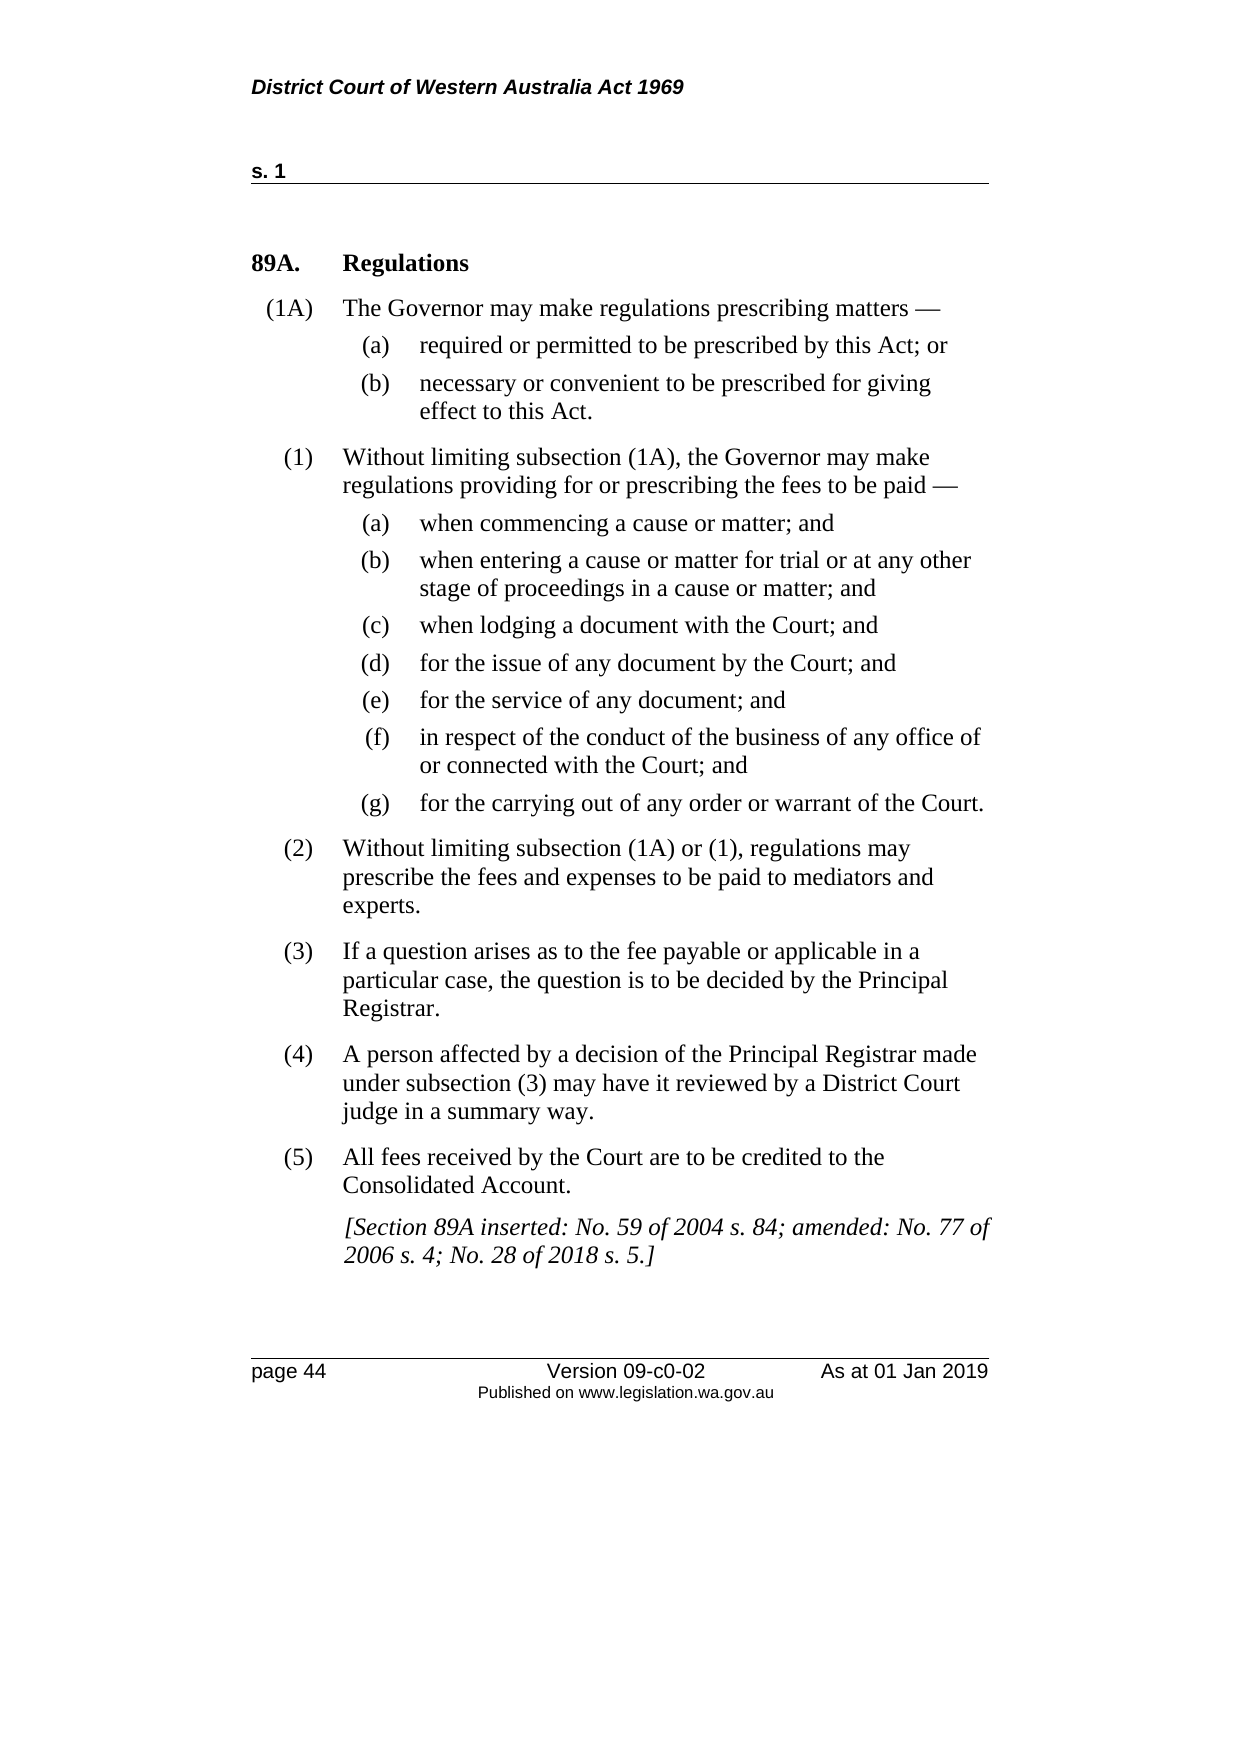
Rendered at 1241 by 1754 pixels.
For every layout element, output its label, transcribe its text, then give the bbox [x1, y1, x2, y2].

text [Section 89A inserted: No. 59 of 2004 s. 84; amended: No. 77 of 2006 s. 4; No. 28 of 2018 s. 5.] [251, 1212, 989, 1269]
text (c) when lodging a document with the Court; and [251, 611, 989, 639]
text (b) when entering a cause or matter for trial or at any other stage of proceedings in a cause or matter; and [251, 545, 989, 602]
text (2) Without limiting subsection (1A) or (1), regulations may prescribe the fees and expenses to be paid to mediators and experts. [251, 833, 989, 919]
text (b) necessary or convenient to be prescribed for giving effect to this Act. [251, 368, 989, 425]
text (1A) The Governor may make regulations prescribing matters — [251, 293, 989, 322]
text (5) All fees received by the Court are to be credited to the Consolidated Account. [251, 1142, 989, 1199]
text (a) required or permitted to be prescribed by this Act; or [251, 331, 989, 359]
text (1) Without limiting subsection (1A), the Governor may make regulations providing for or prescribing the fees to be paid — [251, 442, 989, 499]
text (3) If a question arises as to the fee payable or applicable in a particular case, the question is to be decided by the Principal Registrar. [251, 936, 989, 1022]
subtitle 89A. Regulations [251, 248, 989, 277]
text (f) in respect of the conduct of the business of any office of or connected with the Court; and [251, 722, 989, 779]
text (a) when commencing a cause or matter; and [251, 508, 989, 536]
text (4) A person affected by a decision of the Principal Registrar made under subsection (3) may have it reviewed by a District Court judge in a summary way. [251, 1039, 989, 1125]
text (d) for the issue of any document by the Court; and [251, 648, 989, 676]
text (g) for the carrying out of any order or warrant of the Court. [251, 788, 989, 816]
text (e) for the service of any document; and [251, 685, 989, 713]
